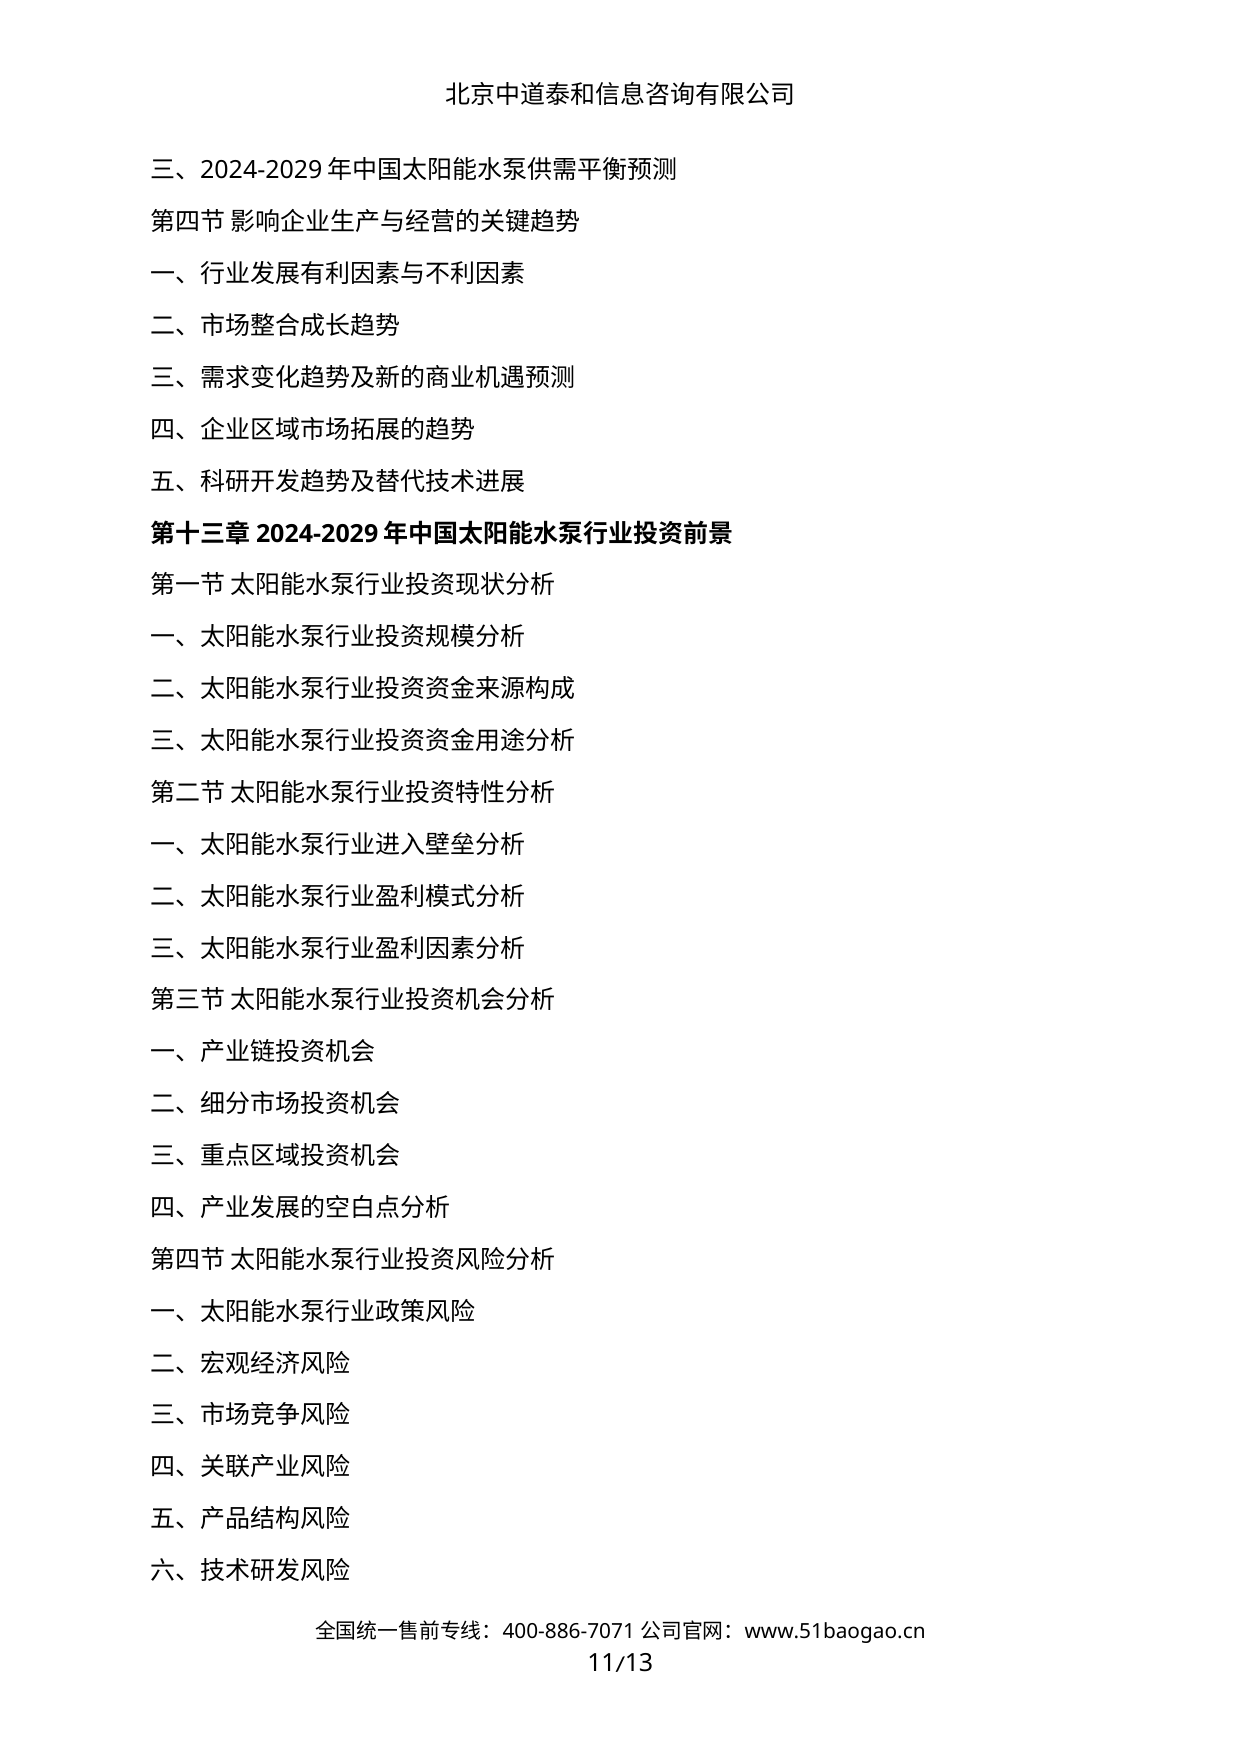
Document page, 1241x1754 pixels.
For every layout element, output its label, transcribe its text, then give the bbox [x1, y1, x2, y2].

text 三、重点区域投资机会 [150, 1136, 1090, 1172]
text 四、企业区域市场拓展的趋势 [150, 409, 1090, 446]
text 六、技术研发风险 [150, 1551, 1090, 1587]
text 一、太阳能水泵行业政策风险 [150, 1291, 1090, 1327]
text 三、市场竞争风险 [150, 1395, 1090, 1431]
text 三、太阳能水泵行业盈利因素分析 [150, 928, 1090, 964]
text 二、宏观经济风险 [150, 1343, 1090, 1379]
text 三、2024-2029年中国太阳能水泵供需平衡预测 [150, 150, 1090, 186]
text 四、关联产业风险 [150, 1447, 1090, 1483]
text 二、太阳能水泵行业投资资金来源构成 [150, 669, 1090, 705]
text 第一节 太阳能水泵行业投资现状分析 [150, 565, 1090, 601]
text 四、产业发展的空白点分析 [150, 1187, 1090, 1224]
text 五、产品结构风险 [150, 1499, 1090, 1535]
text 三、需求变化趋势及新的商业机遇预测 [150, 357, 1090, 394]
text 第二节 太阳能水泵行业投资特性分析 [150, 772, 1090, 809]
text 二、太阳能水泵行业盈利模式分析 [150, 876, 1090, 912]
text 一、产业链投资机会 [150, 1032, 1090, 1068]
text 一、太阳能水泵行业进入壁垒分析 [150, 824, 1090, 861]
text 一、太阳能水泵行业投资规模分析 [150, 617, 1090, 653]
text 一、行业发展有利因素与不利因素 [150, 254, 1090, 290]
text 五、科研开发趋势及替代技术进展 [150, 461, 1090, 497]
text 第四节 影响企业生产与经营的关键趋势 [150, 202, 1090, 238]
text 第三节 太阳能水泵行业投资机会分析 [150, 980, 1090, 1016]
text 第十三章 2024-2029年中国太阳能水泵行业投资前景 [150, 513, 1090, 549]
text 第四节 太阳能水泵行业投资风险分析 [150, 1239, 1090, 1276]
text 二、市场整合成长趋势 [150, 306, 1090, 342]
text 三、太阳能水泵行业投资资金用途分析 [150, 721, 1090, 757]
text 二、细分市场投资机会 [150, 1084, 1090, 1120]
